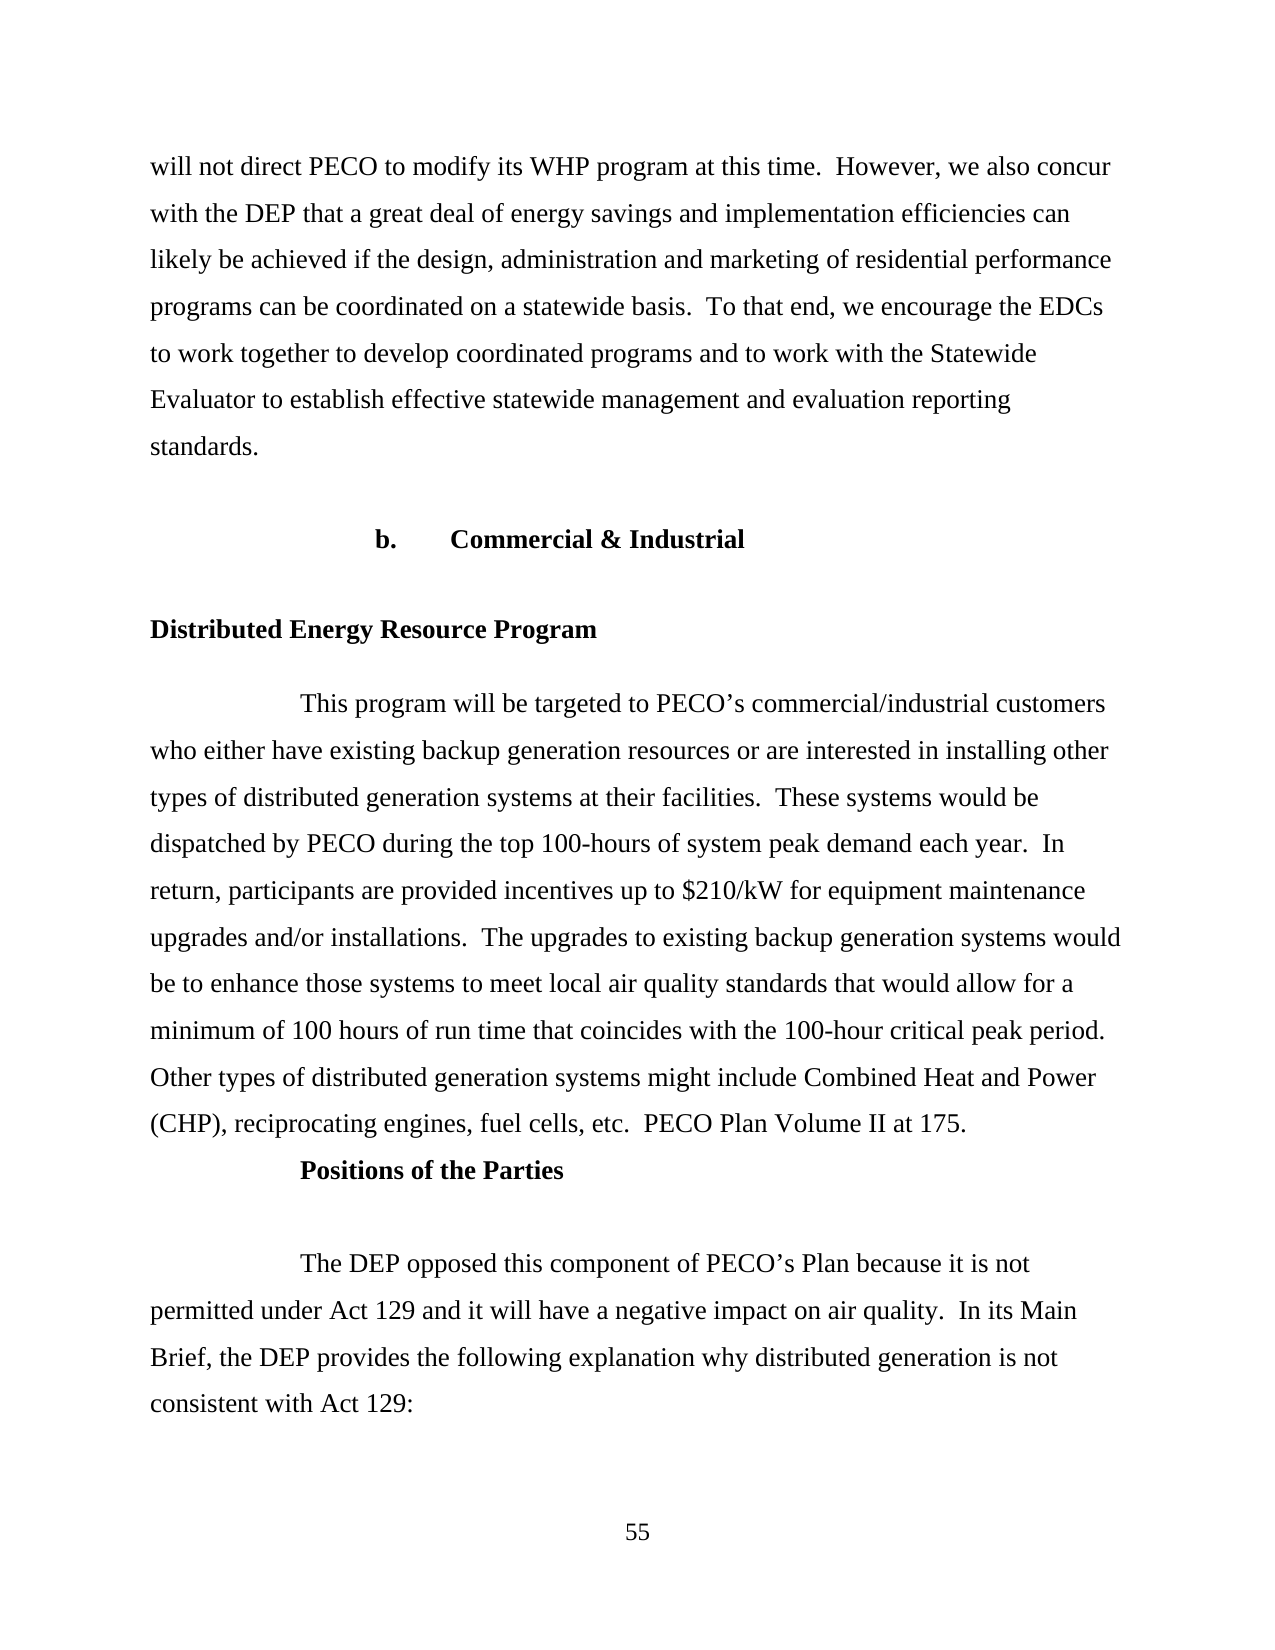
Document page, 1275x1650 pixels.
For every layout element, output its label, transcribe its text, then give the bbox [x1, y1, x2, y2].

subtitle Commercial & Industrial [375, 523, 1125, 554]
text The DEP opposed this component of PECO’s Plan because it is not permitted under Act 129 and it will have a negative impact on air quality. In its Main Brief, the DEP provides the following explanation why distributed generation is not consistent with Act 129: [150, 1247, 1125, 1418]
text This program will be targeted to PECO’s commercial/industrial customers who either have existing backup generation resources or are interested in installing other types of distributed generation systems at their facilities. These systems would be dispatched by PECO during the top 100-hours of system peak demand each year. In return, participants are provided incentives up to $210/kW for equipment maintenance upgrades and/or installations. The upgrades to existing backup generation systems would be to enhance those systems to meet local air quality standards that would allow for a minimum of 100 hours of run time that coincides with the 100-hour critical peak period. Other types of distributed generation systems might include Combined Heat and Power (CHP), reciprocating engines, fuel cells, etc. PECO Plan Volume II at 175. [150, 687, 1125, 1138]
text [150, 150, 1125, 461]
text Distributed Energy Resource Program [150, 613, 1125, 644]
subtitle Positions of the Parties [300, 1154, 1125, 1185]
